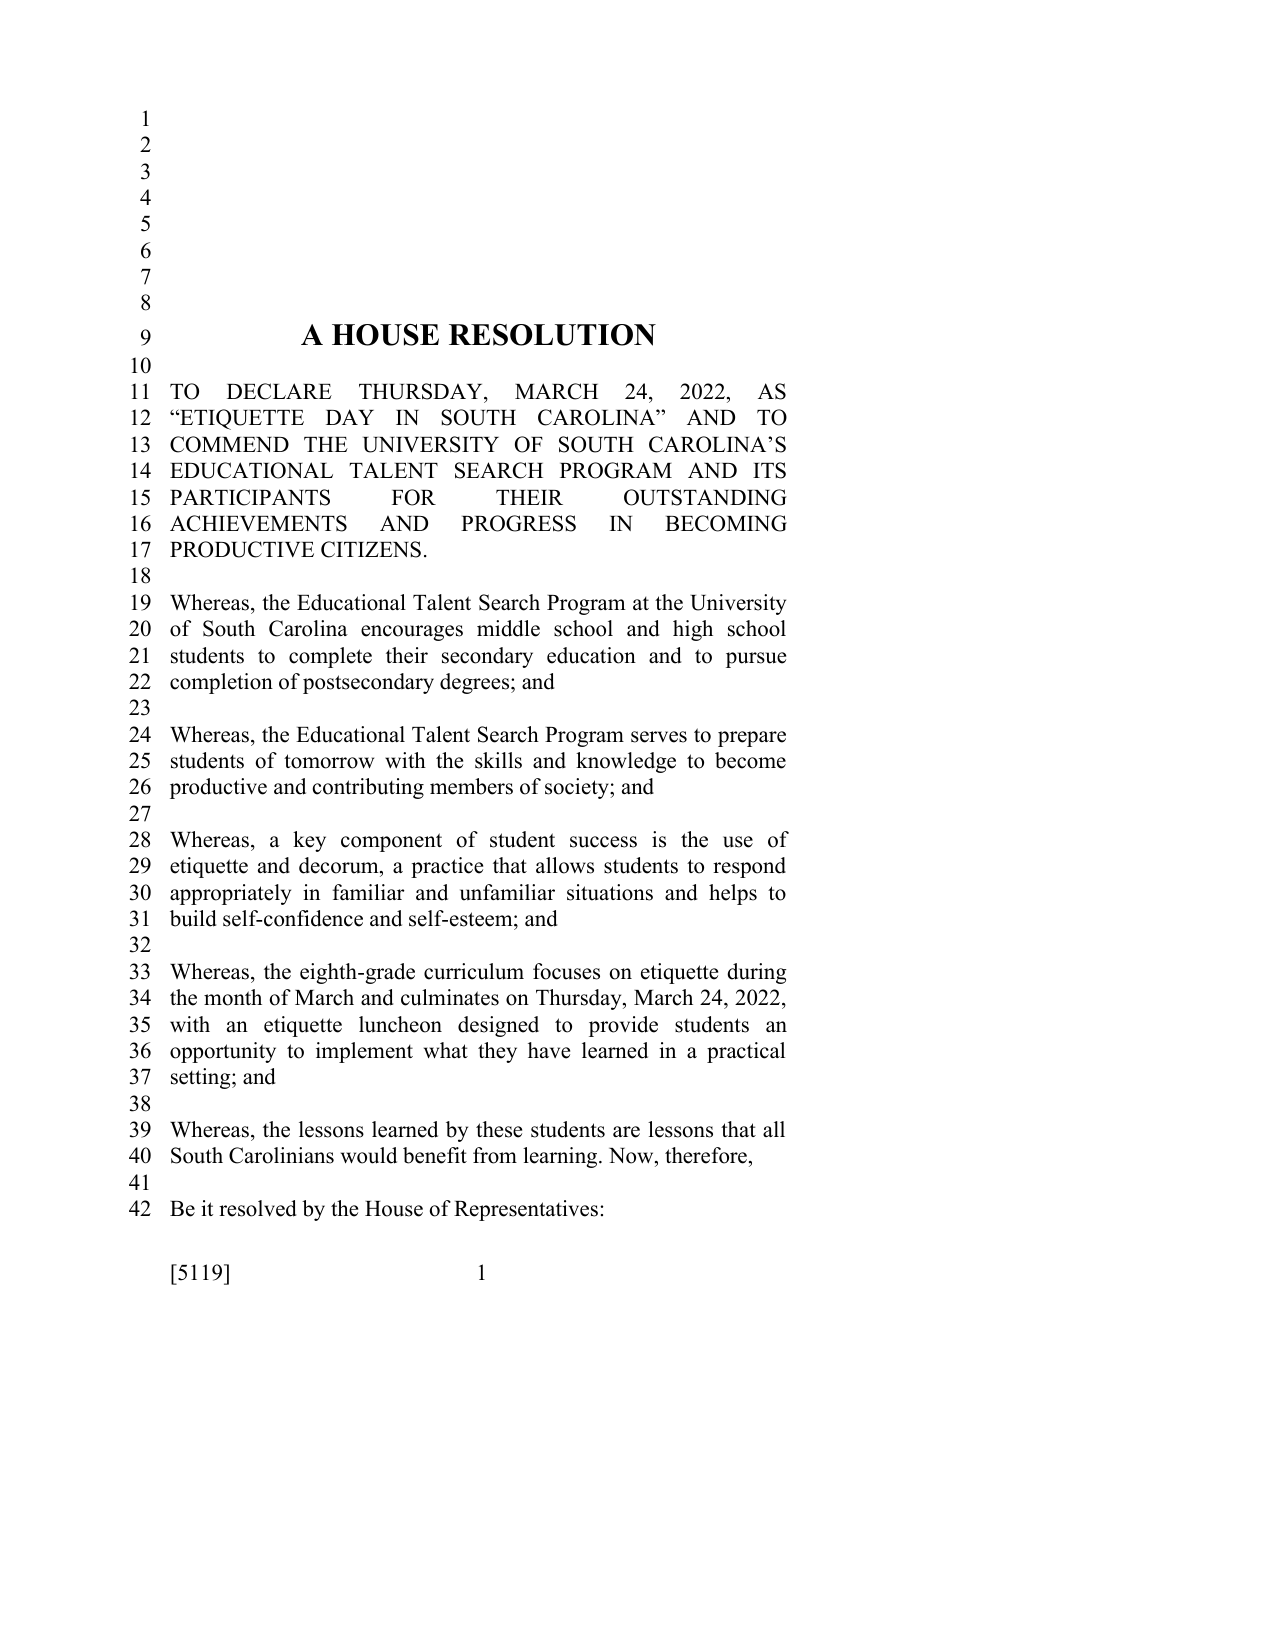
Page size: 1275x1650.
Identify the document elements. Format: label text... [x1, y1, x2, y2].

text A HOUSE RESOLUTION [169, 316, 787, 352]
text Whereas, the Educational Talent Search Program at the University of South Carolina encourages middle school and high school students to complete their secondary education and to pursue completion of postsecondary degrees; and [169, 589, 787, 694]
text Whereas, a key component of student success is the use of etiquette and decorum, a practice that allows students to respond appropriately in familiar and unfamiliar situations and helps to build self-confidence and self-esteem; and [169, 826, 787, 932]
text Whereas, the Educational Talent Search Program serves to prepare students of tomorrow with the skills and knowledge to become productive and contributing members of society; and [169, 721, 787, 800]
text TO DECLARE THURSDAY, MARCH 24, 2022, AS “ETIQUETTE DAY IN SOUTH CAROLINA” AND TO COMMEND THE UNIVERSITY OF SOUTH CAROLINA’S EDUCATIONAL TALENT SEARCH PROGRAM AND ITS PARTICIPANTS FOR THEIR OUTSTANDING ACHIEVEMENTS AND PROGRESS IN BECOMING PRODUCTIVE CITIZENS. [169, 378, 787, 563]
text Be it resolved by the House of Representatives: [169, 1195, 787, 1221]
text Whereas, the eighth-grade curriculum focuses on etiquette during the month of March and culminates on Thursday, March 24, 2022, with an etiquette luncheon designed to provide students an opportunity to implement what they have learned in a practical setting; and [169, 958, 787, 1090]
text Whereas, the lessons learned by these students are lessons that all South Carolinians would benefit from learning. Now, therefore, [169, 1116, 787, 1169]
